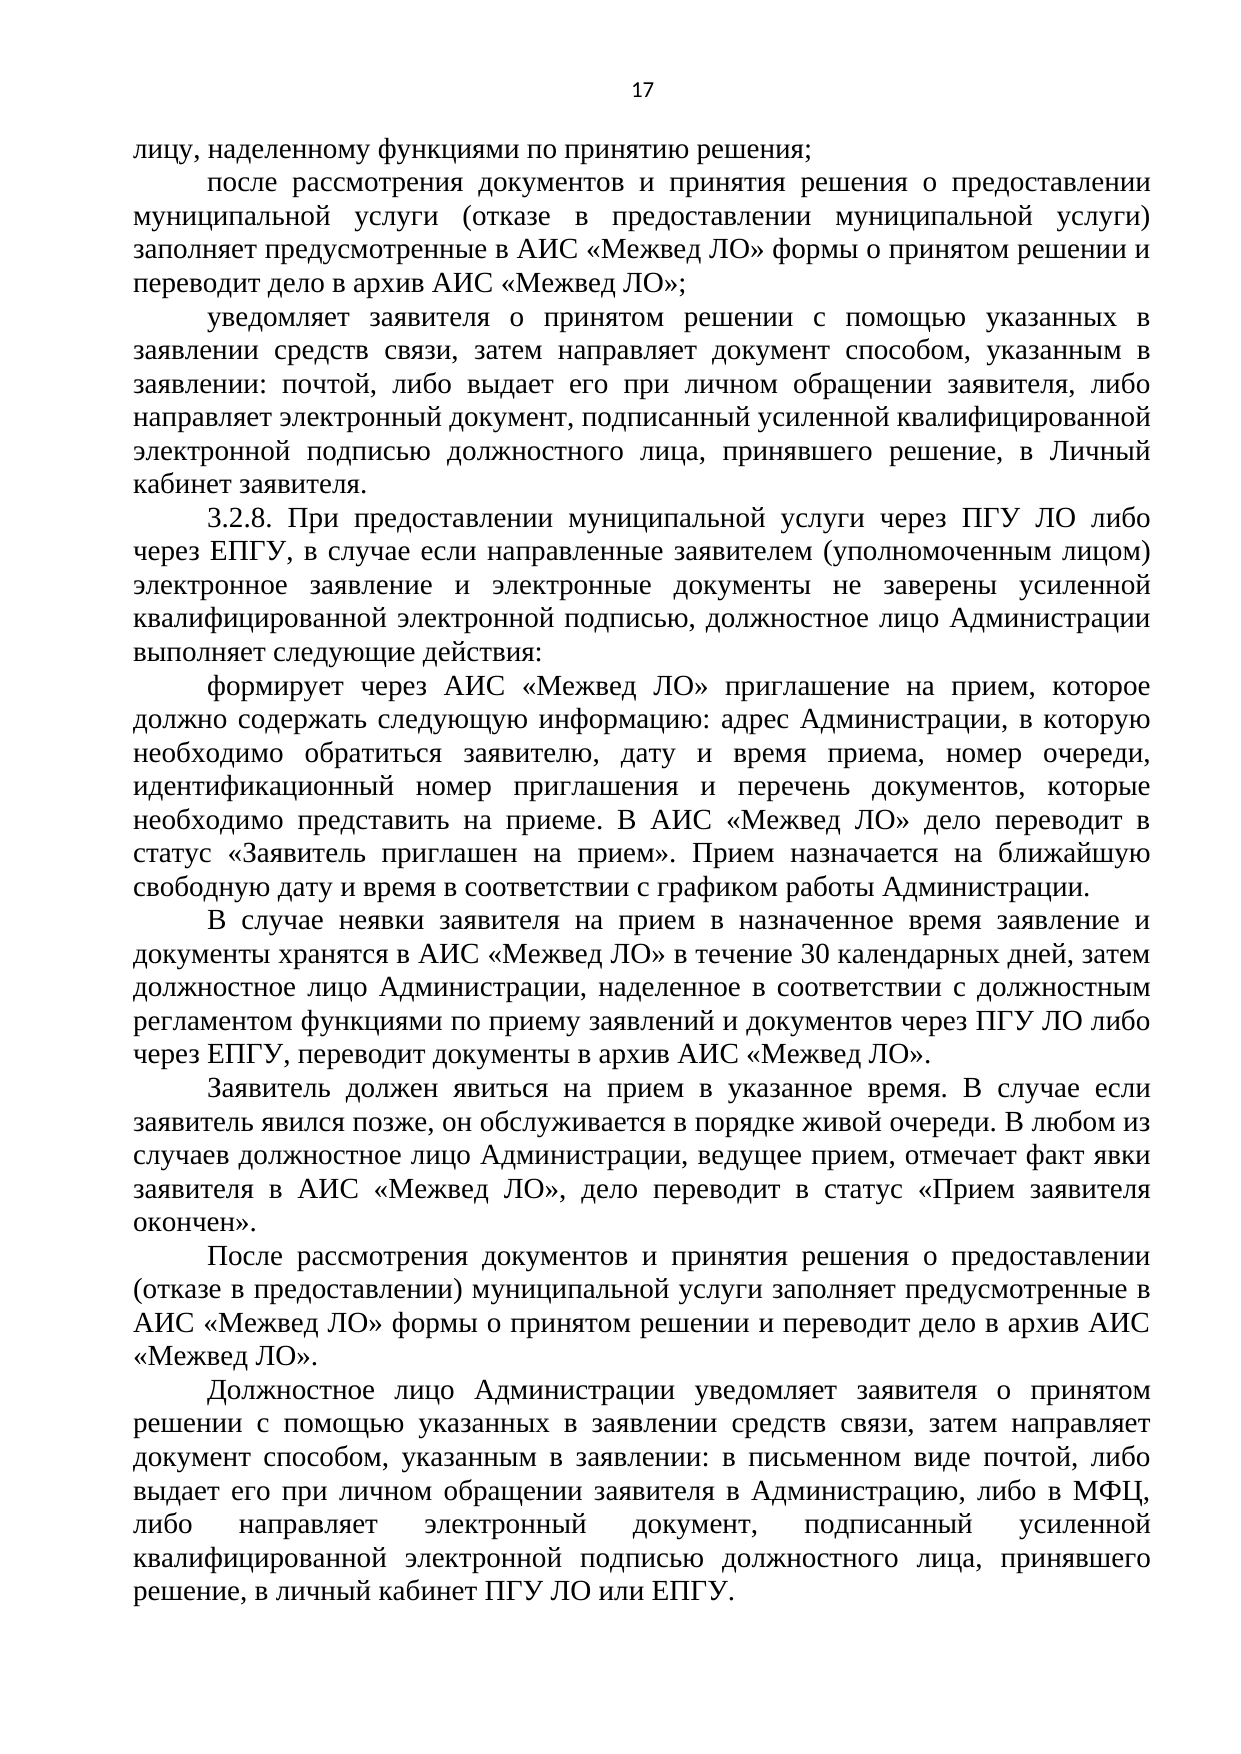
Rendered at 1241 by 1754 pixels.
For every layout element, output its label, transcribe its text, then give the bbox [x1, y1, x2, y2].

text 3.2.8. При предоставлении муниципальной услуги через ПГУ ЛО либо через ЕПГУ, в случае если направленные заявителем (уполномоченным лицом) электронное заявление и электронные документы не заверены усиленной квалифицированной электронной подписью, должностное лицо Администрации выполняет следующие действия: [133, 500, 1152, 668]
text формирует через АИС «Межвед ЛО» приглашение на прием, которое должно содержать следующую информацию: адрес Администрации, в которую необходимо обратиться заявителю, дату и время приема, номер очереди, идентификационный номер приглашения и перечень документов, которые необходимо представить на приеме. В АИС «Межвед ЛО» дело переводит в статус «Заявитель приглашен на прием». Прием назначается на ближайшую свободную дату и время в соответствии с графиком работы Администрации. [133, 668, 1152, 902]
text Должностное лицо Администрации уведомляет заявителя о принятом решении с помощью указанных в заявлении средств связи, затем направляет документ способом, указанным в заявлении: в письменном виде почтой, либо выдает его при личном обращении заявителя в Администрацию, либо в МФЦ, либо направляет электронный документ, подписанный усиленной квалифицированной электронной подписью должностного лица, принявшего решение, в личный кабинет ПГУ ЛО или ЕПГУ. [133, 1372, 1152, 1607]
text после рассмотрения документов и принятия решения о предоставлении муниципальной услуги (отказе в предоставлении муниципальной услуги) заполняет предусмотренные в АИС «Межвед ЛО» формы о принятом решении и переводит дело в архив АИС «Межвед ЛО»; [133, 164, 1152, 299]
text В случае неявки заявителя на прием в назначенное время заявление и документы хранятся в АИС «Межвед ЛО» в течение 30 календарных дней, затем должностное лицо Администрации, наделенное в соответствии с должностным регламентом функциями по приему заявлений и документов через ПГУ ЛО либо через ЕПГУ, переводит документы в архив АИС «Межвед ЛО». [133, 902, 1152, 1070]
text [133, 131, 1152, 164]
text Заявитель должен явиться на прием в указанное время. В случае если заявитель явился позже, он обслуживается в порядке живой очереди. В любом из случаев должностное лицо Администрации, ведущее прием, отмечает факт явки заявителя в АИС «Межвед ЛО», дело переводит в статус «Прием заявителя окончен». [133, 1070, 1152, 1238]
text уведомляет заявителя о принятом решении с помощью указанных в заявлении средств связи, затем направляет документ способом, указанным в заявлении: почтой, либо выдает его при личном обращении заявителя, либо направляет электронный документ, подписанный усиленной квалифицированной электронной подписью должностного лица, принявшего решение, в Личный кабинет заявителя. [133, 299, 1152, 500]
text После рассмотрения документов и принятия решения о предоставлении (отказе в предоставлении) муниципальной услуги заполняет предусмотренные в АИС «Межвед ЛО» формы о принятом решении и переводит дело в архив АИС «Межвед ЛО». [133, 1238, 1152, 1372]
